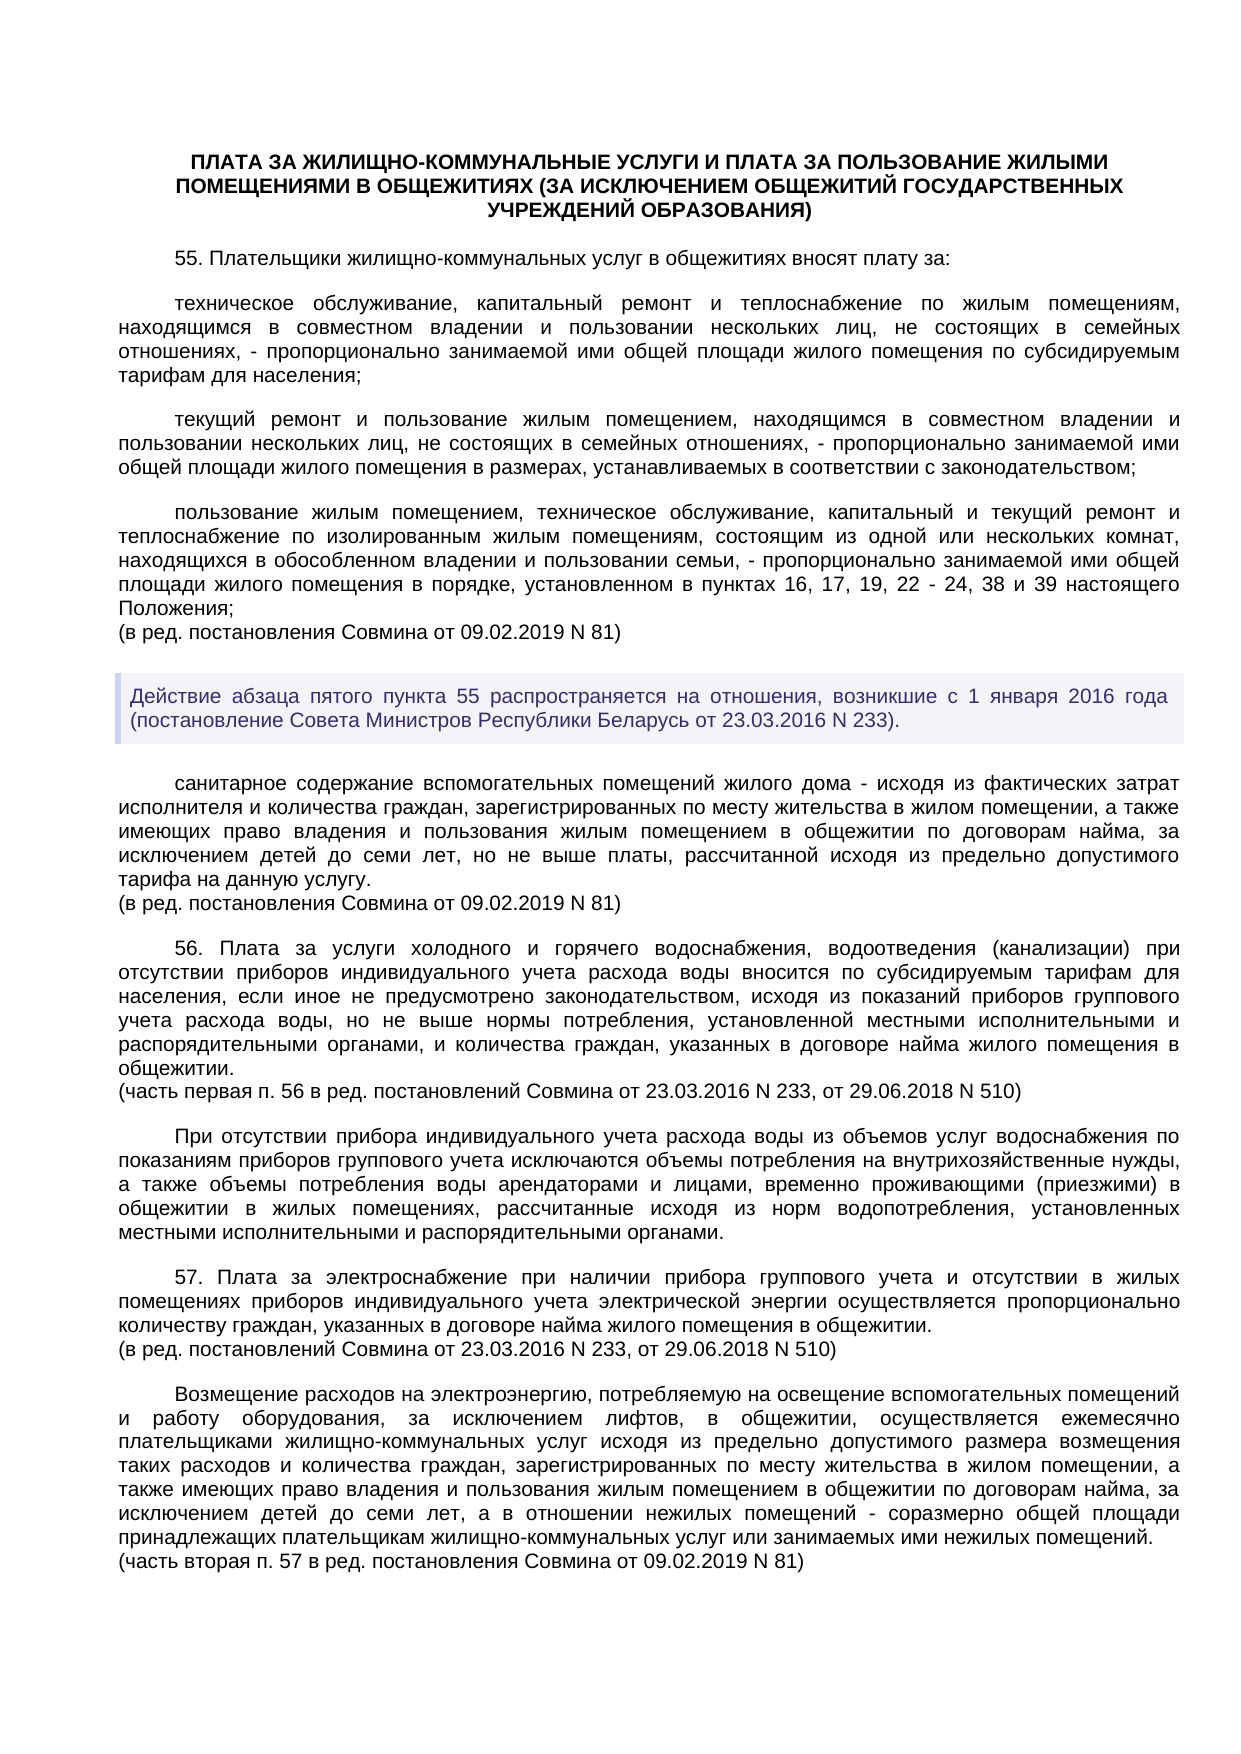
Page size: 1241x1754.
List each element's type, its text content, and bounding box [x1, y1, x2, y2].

text (в ред. постановлений Совмина от 23.03.2016 N 233, от 29.06.2018 N 510) [118, 1337, 1181, 1361]
text (часть вторая п. 57 в ред. постановления Совмина от 09.02.2019 N 81) [118, 1549, 1181, 1573]
text (часть первая п. 56 в ред. постановлений Совмина от 23.03.2016 N 233, от 29.06.2018 N 510) [118, 1079, 1181, 1103]
text техническое обслуживание, капитальный ремонт и теплоснабжение по жилым помещениям, находящимся в совместном владении и пользовании нескольких лиц, не состоящих в семейных отношениях, - пропорционально занимаемой ими общей площади жилого помещения по субсидируемым тарифам для населения; [118, 291, 1181, 386]
table_header Действие абзаца пятого пункта 55 распространяется на отношения, возникшие с 1 января 2016 года (постановление Совета Министров Республики Беларусь от 23.03.2016 N 233). [121, 673, 1178, 744]
text ПЛАТА ЗА ЖИЛИЩНО-КОММУНАЛЬНЫЕ УСЛУГИ И ПЛАТА ЗА ПОЛЬЗОВАНИЕ ЖИЛЫМИ ПОМЕЩЕНИЯМИ В ОБЩЕЖИТИЯХ (ЗА ИСКЛЮЧЕНИЕМ ОБЩЕЖИТИЙ ГОСУДАРСТВЕННЫХ УЧРЕЖДЕНИЙ ОБРАЗОВАНИЯ) [118, 150, 1181, 222]
text 57. Плата за электроснабжение при наличии прибора группового учета и отсутствии в жилых помещениях приборов индивидуального учета электрической энергии осуществляется пропорционально количеству граждан, указанных в договоре найма жилого помещения в общежитии. [118, 1265, 1181, 1337]
text 55. Плательщики жилищно-коммунальных услуг в общежитиях вносят плату за: [118, 246, 1181, 270]
text текущий ремонт и пользование жилым помещением, находящимся в совместном владении и пользовании нескольких лиц, не состоящих в семейных отношениях, - пропорционально занимаемой ими общей площади жилого помещения в размерах, устанавливаемых в соответствии с законодательством; [118, 407, 1181, 479]
text (в ред. постановления Совмина от 09.02.2019 N 81) [118, 891, 1181, 915]
text При отсутствии прибора индивидуального учета расхода воды из объемов услуг водоснабжения по показаниям приборов группового учета исключаются объемы потребления на внутрихозяйственные нужды, а также объемы потребления воды арендаторами и лицами, временно проживающими (приезжими) в общежитии в жилых помещениях, рассчитанные исходя из норм водопотребления, установленных местными исполнительными и распорядительными органами. [118, 1124, 1181, 1244]
text Возмещение расходов на электроэнергию, потребляемую на освещение вспомогательных помещений и работу оборудования, за исключением лифтов, в общежитии, осуществляется ежемесячно плательщиками жилищно-коммунальных услуг исходя из предельно допустимого размера возмещения таких расходов и количества граждан, зарегистрированных по месту жительства в жилом помещении, а также имеющих право владения и пользования жилым помещением в общежитии по договорам найма, за исключением детей до семи лет, а в отношении нежилых помещений - соразмерно общей площади принадлежащих плательщикам жилищно-коммунальных услуг или занимаемых ими нежилых помещений. [118, 1381, 1181, 1549]
text 56. Плата за услуги холодного и горячего водоснабжения, водоотведения (канализации) при отсутствии приборов индивидуального учета расхода воды вносится по субсидируемым тарифам для населения, если иное не предусмотрено законодательством, исходя из показаний приборов группового учета расхода воды, но не выше нормы потребления, установленной местными исполнительными и распорядительными органами, и количества граждан, указанных в договоре найма жилого помещения в общежитии. [118, 936, 1181, 1079]
text (в ред. постановления Совмина от 09.02.2019 N 81) [118, 620, 1181, 644]
text санитарное содержание вспомогательных помещений жилого дома - исходя из фактических затрат исполнителя и количества граждан, зарегистрированных по месту жительства в жилом помещении, а также имеющих право владения и пользования жилым помещением в общежитии по договорам найма, за исключением детей до семи лет, но не выше платы, рассчитанной исходя из предельно допустимого тарифа на данную услугу. [118, 771, 1181, 891]
text пользование жилым помещением, техническое обслуживание, капитальный и текущий ремонт и теплоснабжение по изолированным жилым помещениям, состоящим из одной или нескольких комнат, находящихся в обособленном владении и пользовании семьи, - пропорционально занимаемой ими общей площади жилого помещения в порядке, установленном в пунктах 16, 17, 19, 22 - 24, 38 и 39 настоящего Положения; [118, 500, 1181, 620]
